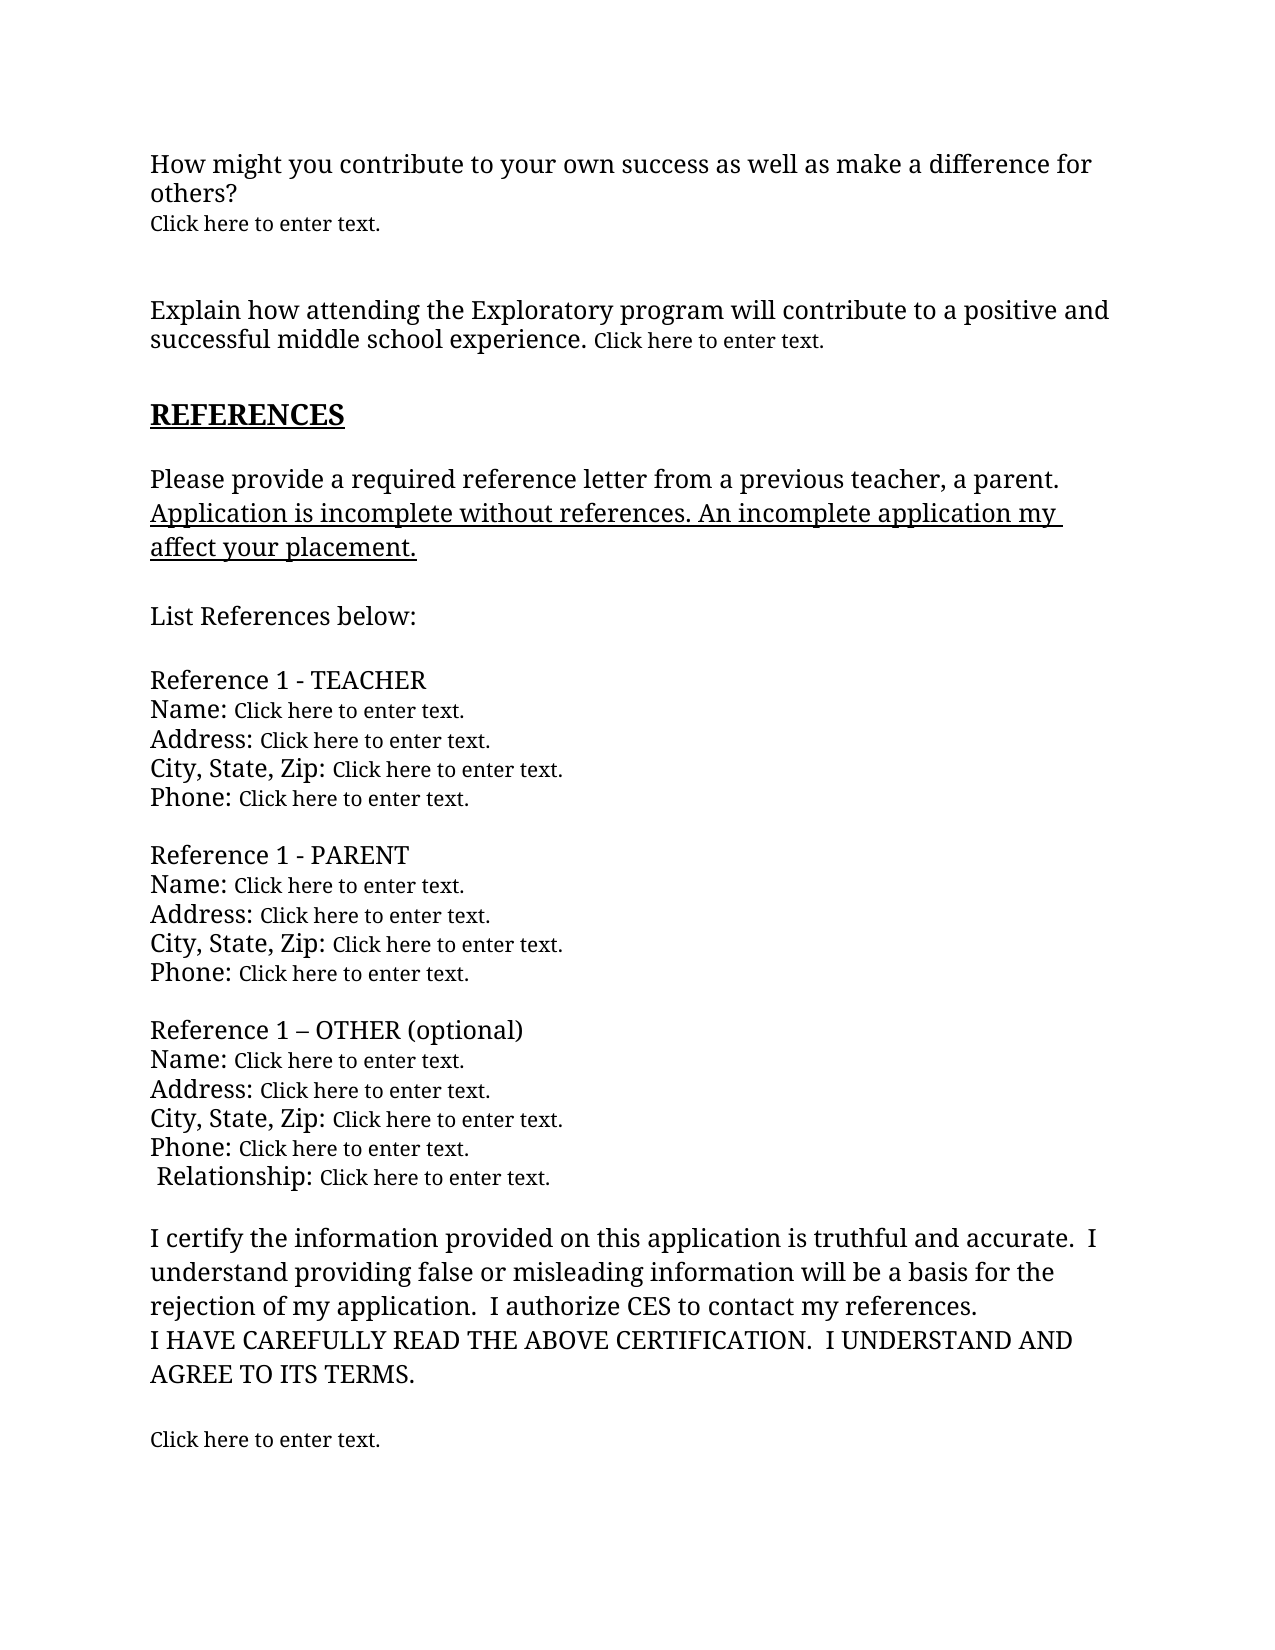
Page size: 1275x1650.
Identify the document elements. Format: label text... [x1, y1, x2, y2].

text Phone: [150, 783, 1125, 812]
text Phone: [150, 958, 1125, 987]
text I certify the information provided on this application is truthful and accurate. I understand providing false or misleading information will be a basis for the rejection of my application. I authorize CES to contact my references. [150, 1221, 1125, 1323]
text City, State, Zip: [150, 754, 1125, 783]
text Reference 1 – OTHER (optional) [150, 1016, 1125, 1046]
text Explain how attending the Exploratory program will contribute to a positive and successful middle school experience. [150, 296, 1125, 354]
text Address: [150, 725, 1125, 754]
text Name: [150, 871, 1125, 900]
text Address: [150, 1075, 1125, 1104]
text Relationship: [150, 1162, 1125, 1191]
text I HAVE CAREFULLY READ THE ABOVE CERTIFICATION. I UNDERSTAND AND AGREE TO ITS TERMS. [150, 1323, 1125, 1391]
text REFERENCES [150, 394, 1125, 462]
text How might you contribute to your own success as well as make a difference for others? [150, 150, 1125, 237]
text Address: [150, 900, 1125, 929]
text Reference 1 - TEACHER [150, 666, 1125, 696]
text City, State, Zip: [150, 929, 1125, 958]
text Please provide a required reference letter from a previous teacher, a parent. Application is incomplete without references. An incomplete application my affect your placement. [150, 462, 1125, 564]
text Reference 1 - PARENT [150, 841, 1125, 871]
text Phone: [150, 1133, 1125, 1162]
text List References below: [150, 598, 1125, 632]
text Name: [150, 696, 1125, 725]
text Name: [150, 1046, 1125, 1075]
text City, State, Zip: [150, 1104, 1125, 1133]
